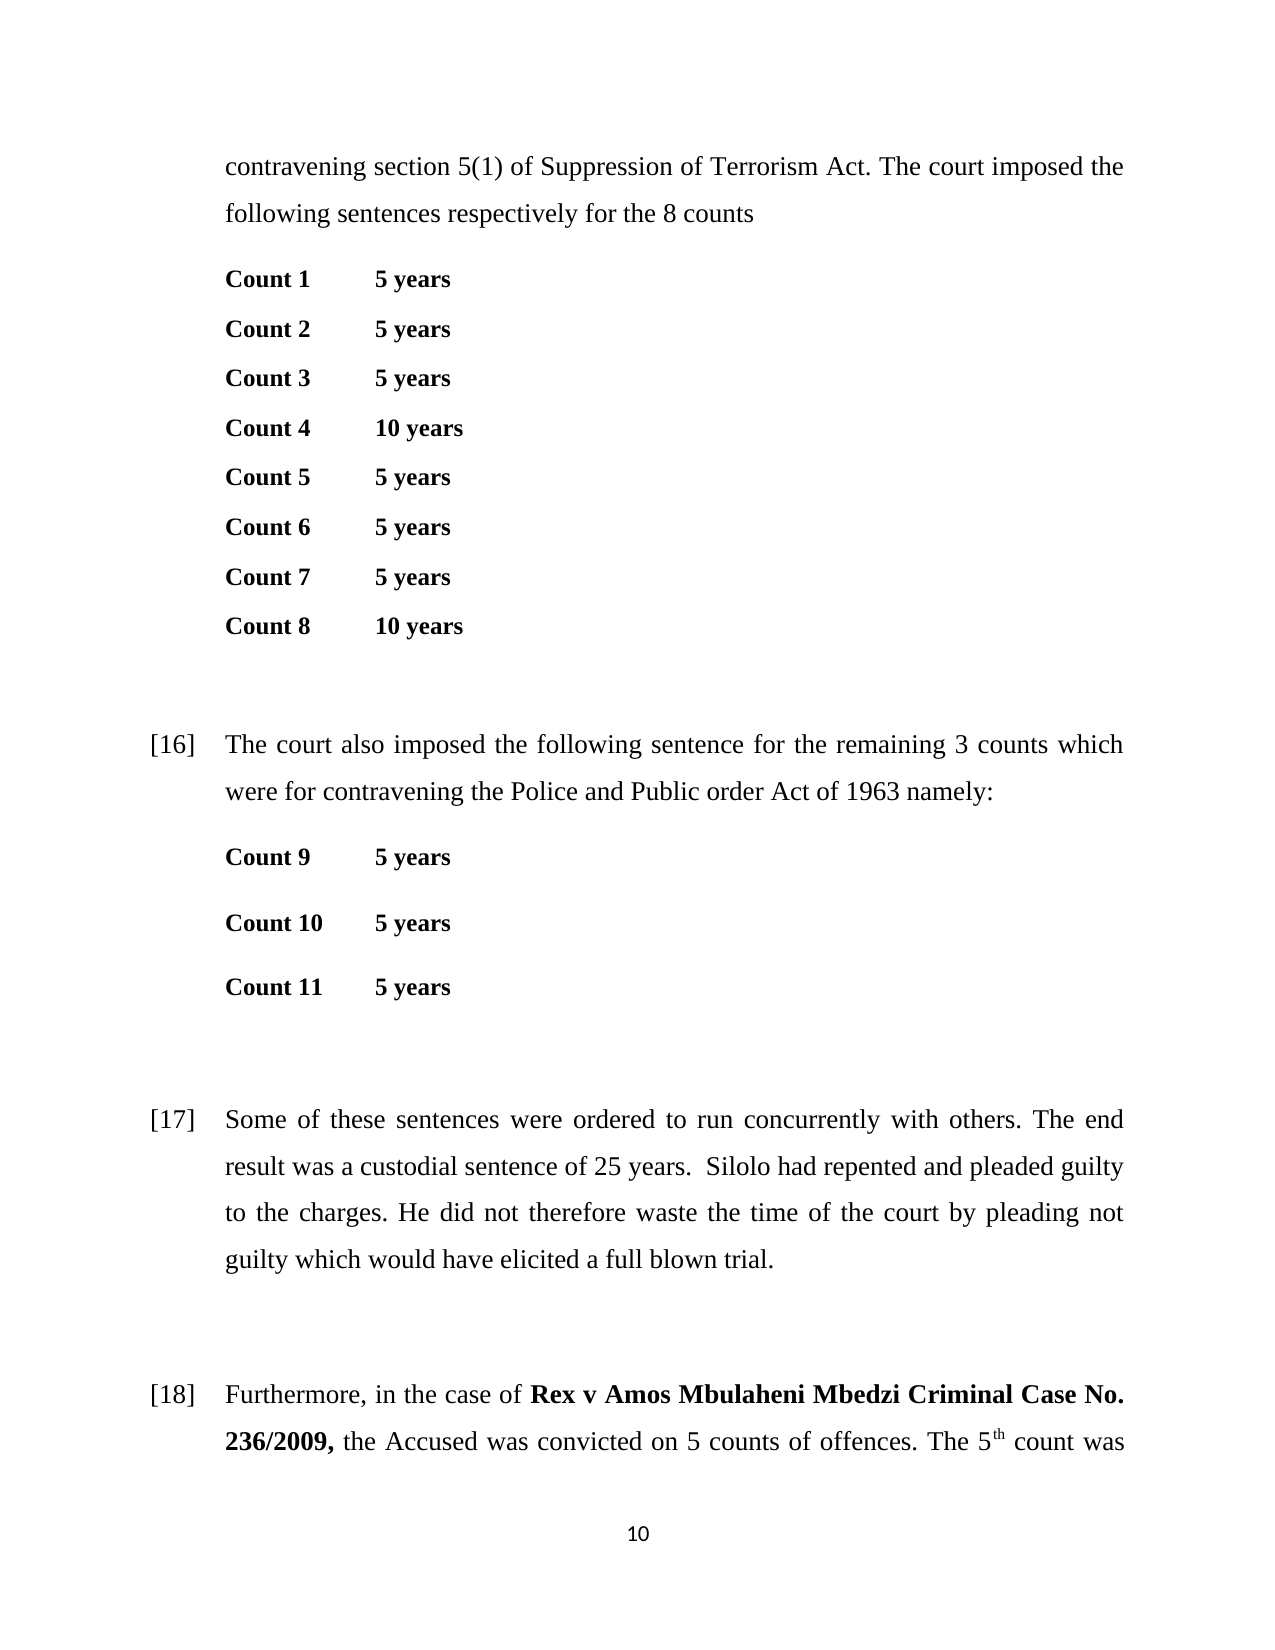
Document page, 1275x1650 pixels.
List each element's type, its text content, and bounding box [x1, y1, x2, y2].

text Count 7 5 years [150, 562, 1125, 590]
text [16] The court also imposed the following sentence for the remaining 3 counts which were for contravening the Police and Public order Act of 1963 namely: [150, 728, 1125, 806]
text [17] Some of these sentences were ordered to run concurrently with others. The end result was a custodial sentence of 25 years. Silolo had repented and pleaded guilty to the charges. He did not therefore waste the time of the court by pleading not guilty which would have elicited a full blown trial. [150, 1103, 1125, 1274]
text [150, 150, 1125, 228]
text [150, 1378, 1125, 1456]
text Count 6 5 years [150, 512, 1125, 541]
text Count 3 5 years [150, 363, 1125, 392]
text Count 4 10 years [150, 413, 1125, 442]
text Count 10 5 years [150, 908, 1125, 936]
text Count 2 5 years [150, 314, 1125, 342]
text Count 9 5 years [150, 842, 1125, 871]
text Count 8 10 years [150, 611, 1125, 640]
text Count 11 5 years [150, 972, 1125, 1000]
text Count 5 5 years [150, 462, 1125, 491]
text Count 1 5 years [150, 264, 1125, 293]
